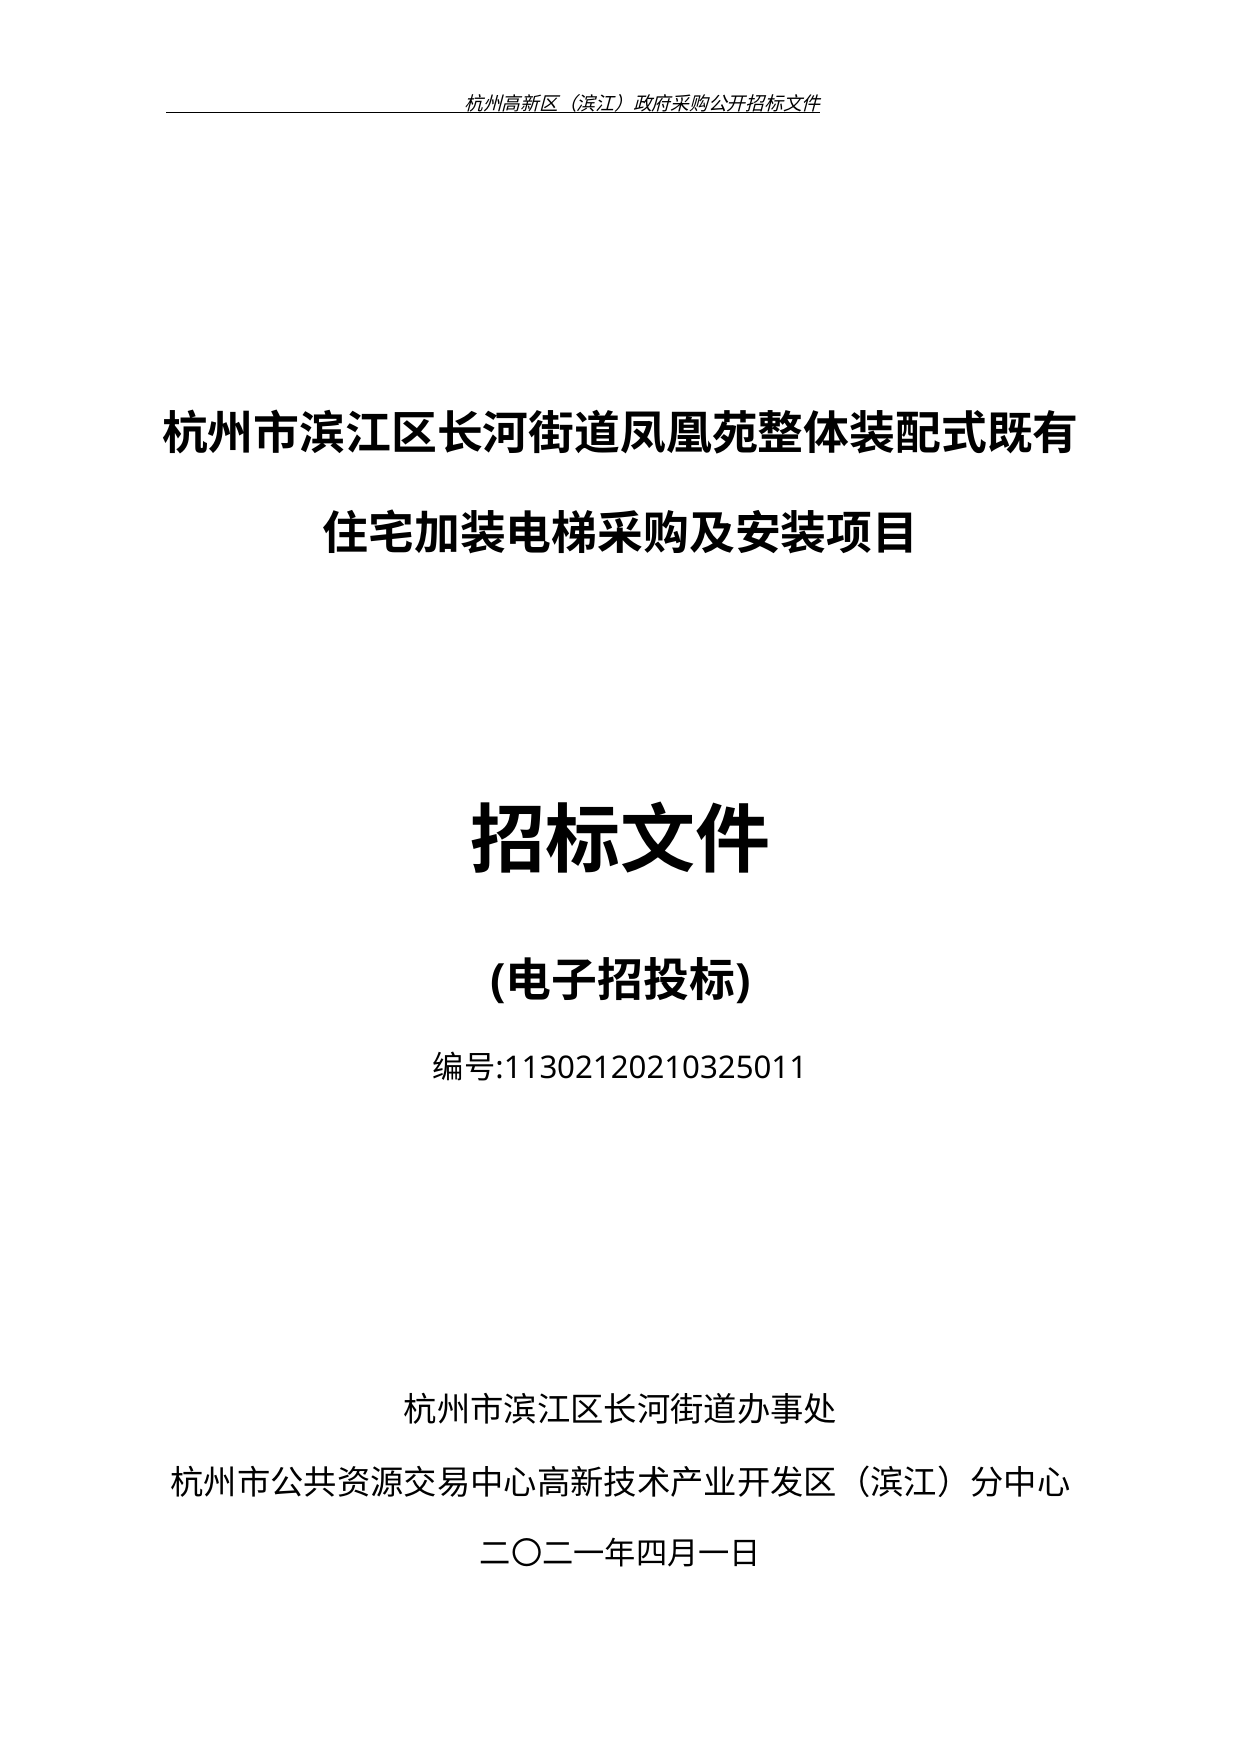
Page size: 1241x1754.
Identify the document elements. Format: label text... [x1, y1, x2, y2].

text 招标文件 [148, 780, 1092, 888]
text 二〇二一年四月一日 [148, 1528, 1092, 1573]
text 杭州市滨江区长河街道凤凰苑整体装配式既有住宅加装电梯采购及安装项目 [148, 396, 1092, 562]
text 杭州市滨江区长河街道办事处 [148, 1383, 1092, 1431]
text (电子招投标) [148, 943, 1092, 1009]
text 杭州市公共资源交易中心高新技术产业开发区（滨江）分中心 [148, 1456, 1092, 1504]
text 编号:11302120210325011 [148, 1043, 1092, 1088]
